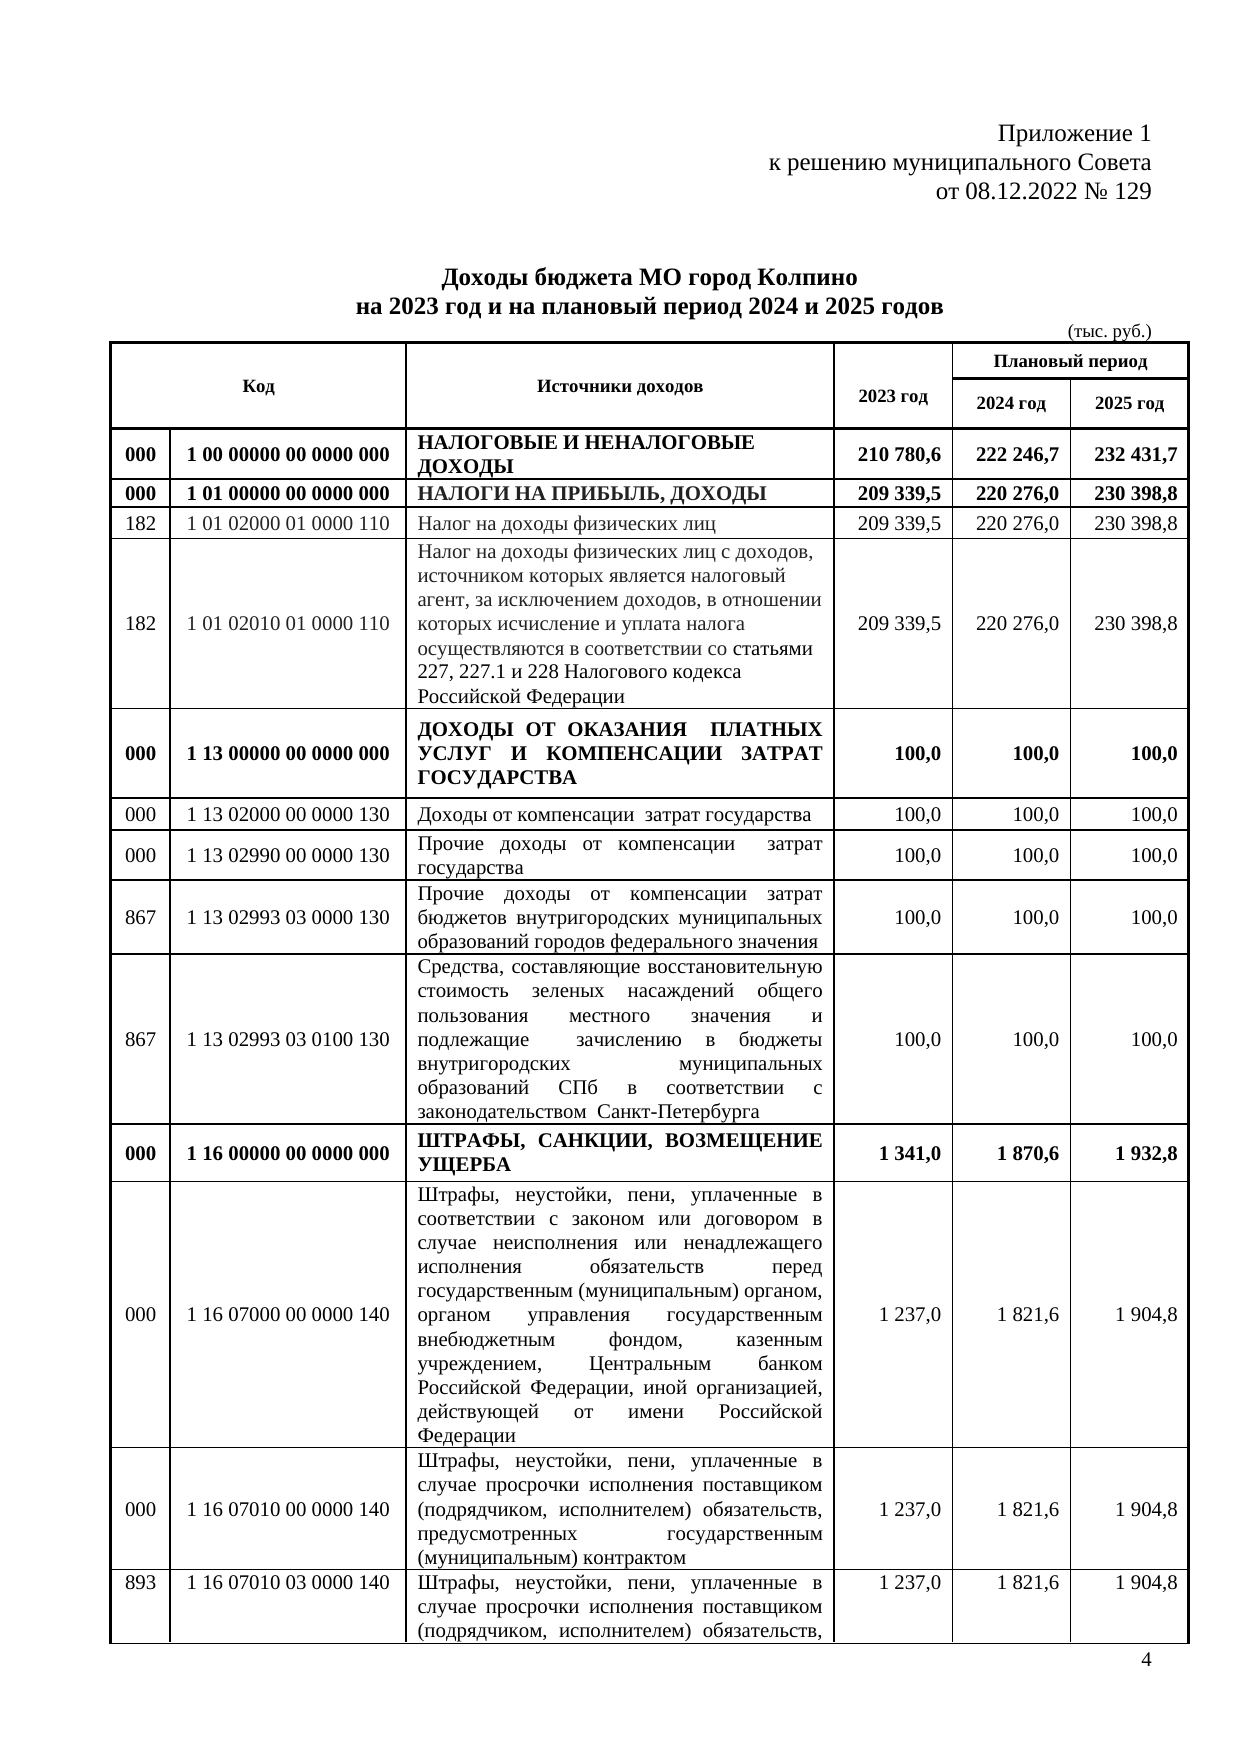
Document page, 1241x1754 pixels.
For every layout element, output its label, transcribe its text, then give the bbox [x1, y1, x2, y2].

table_cell 100,0 [835, 799, 952, 829]
table_cell 100,0 [1071, 799, 1187, 829]
table_cell 000 [112, 430, 169, 478]
text Доходы бюджета МО город Колпино [148, 262, 1152, 291]
table_cell 100,0 [953, 881, 1070, 953]
table_cell Штрафы, неустойки, пени, уплаченные в случае просрочки исполнения поставщиком (подрядчиком, исполнителем) обязательств, предусмотренных государственным (муниципальным) контрактом [407, 1448, 833, 1569]
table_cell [407, 1570, 833, 1642]
table_cell 1 13 00000 00 0000 000 [171, 709, 405, 797]
table_cell Штрафы, неустойки, пени, уплаченные в соответствии с законом или договором в случае неисполнения или ненадлежащего исполнения обязательств перед государственным (муниципальным) органом, органом управления государственным внебюджетным фондом, казенным учреждением, Центральным банком Российской Федерации, иной организацией, действующей от имени Российской Федерации [407, 1182, 833, 1447]
table_cell 000 [112, 799, 169, 829]
table_cell 867 [112, 955, 169, 1123]
table_cell Налог на доходы физических лиц с доходов, источником которых является налоговый агент, за исключением доходов, в отношении которых исчисление и уплата налога осуществляются в соответствии со статьями 227, 227.1 и 228 Налогового кодекса Российской Федерации [407, 539, 833, 708]
table_cell 1 16 00000 00 0000 000 [171, 1125, 405, 1181]
table_cell 000 [112, 709, 169, 797]
table_cell 100,0 [953, 831, 1070, 879]
table_cell 1 13 02000 00 0000 130 [171, 799, 405, 829]
table_cell 1 237,0 [835, 1570, 952, 1642]
table_cell 100,0 [835, 831, 952, 879]
table_cell ДОХОДЫ ОТ ОКАЗАНИЯ ПЛАТНЫХ УСЛУГ И КОМПЕНСАЦИИ ЗАТРАТ ГОСУДАРСТВА [407, 709, 833, 797]
table_cell 230 398,8 [1071, 539, 1187, 708]
table_cell 1 01 02000 01 0000 110 [171, 508, 405, 538]
table_header 2023 год [835, 344, 952, 427]
table_cell 100,0 [953, 799, 1070, 829]
table_cell ШТРАФЫ, САНКЦИИ, ВОЗМЕЩЕНИЕ УЩЕРБА [407, 1125, 833, 1181]
table_cell 100,0 [835, 955, 952, 1123]
table_cell Доходы от компенсации затрат государства [407, 799, 833, 829]
table_cell 182 [112, 539, 169, 708]
table_cell 2024 год [953, 380, 1070, 427]
table_cell 1 16 07010 00 0000 140 [171, 1448, 405, 1569]
table_cell 230 398,8 [1071, 480, 1187, 506]
table_cell 1 821,6 [953, 1448, 1070, 1569]
table_cell 100,0 [953, 955, 1070, 1123]
text Приложение 1 [148, 118, 1152, 147]
table_cell 209 339,5 [835, 539, 952, 708]
table_cell 000 [112, 1182, 169, 1447]
table_cell 100,0 [1071, 955, 1187, 1123]
table_cell 220 276,0 [953, 539, 1070, 708]
table_cell 100,0 [835, 881, 952, 953]
table_header Плановый период [953, 344, 1187, 377]
table_cell Налог на доходы физических лиц [407, 508, 833, 538]
table_cell 1 237,0 [835, 1448, 952, 1569]
table_cell 209 339,5 [835, 508, 952, 538]
table_cell Средства, составляющие восстановительную стоимость зеленых насаждений общего пользования местного значения и подлежащие зачислению в бюджеты внутригородских муниципальных образований СПб в соответствии с законодательством Санкт-Петербурга [407, 955, 833, 1123]
table_cell 232 431,7 [1071, 430, 1187, 478]
table_cell 000 [112, 480, 169, 506]
table_cell 100,0 [1071, 881, 1187, 953]
table_cell 1 821,6 [953, 1182, 1070, 1447]
table_cell 893 [112, 1570, 169, 1642]
text (тыс. руб.) [148, 319, 1152, 341]
table_cell 1 341,0 [835, 1125, 952, 1181]
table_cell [171, 1570, 405, 1642]
table_cell 2025 год [1071, 380, 1187, 427]
table_cell 000 [112, 1448, 169, 1569]
table_cell 222 246,7 [953, 430, 1070, 478]
table_cell 000 [112, 831, 169, 879]
table_cell Прочие доходы от компенсации затрат бюджетов внутригородских муниципальных образований городов федерального значения [407, 881, 833, 953]
table_cell 1 00 00000 00 0000 000 [171, 430, 405, 478]
table_cell 100,0 [953, 709, 1070, 797]
table_header Источники доходов [407, 344, 833, 427]
table_cell 220 276,0 [953, 480, 1070, 506]
table_cell 1 870,6 [953, 1125, 1070, 1181]
table_header Код [112, 344, 405, 427]
table_cell 1 904,8 [1071, 1182, 1187, 1447]
table_cell 1 01 02010 01 0000 110 [171, 539, 405, 708]
table_cell Прочие доходы от компенсации затрат государства [407, 831, 833, 879]
table_cell 1 13 02990 00 0000 130 [171, 831, 405, 879]
table_cell 100,0 [835, 709, 952, 797]
table_cell 182 [112, 508, 169, 538]
table_cell 220 276,0 [953, 508, 1070, 538]
table_cell 210 780,6 [835, 430, 952, 478]
table_cell 1 932,8 [1071, 1125, 1187, 1181]
table_cell 1 904,8 [1071, 1570, 1187, 1642]
table_cell 1 904,8 [1071, 1448, 1187, 1569]
table_cell 100,0 [1071, 709, 1187, 797]
table_cell 867 [112, 881, 169, 953]
table_cell 209 339,5 [835, 480, 952, 506]
table_cell НАЛОГИ НА ПРИБЫЛЬ, ДОХОДЫ [407, 480, 833, 506]
table_cell 230 398,8 [1071, 508, 1187, 538]
table_cell 100,0 [1071, 831, 1187, 879]
table_cell 1 13 02993 03 0000 130 [171, 881, 405, 953]
table_cell 1 01 00000 00 0000 000 [171, 480, 405, 506]
table_cell НАЛОГОВЫЕ И НЕНАЛОГОВЫЕ ДОХОДЫ [407, 430, 833, 478]
table_cell 1 16 07000 00 0000 140 [171, 1182, 405, 1447]
table_cell 000 [112, 1125, 169, 1181]
text к решению муниципального Совета [148, 147, 1152, 176]
table_cell 1 237,0 [835, 1182, 952, 1447]
text на 2023 год и на плановый период 2024 и 2025 годов [148, 291, 1152, 319]
text от 08.12.2022 № 129 [148, 176, 1152, 204]
table_cell 1 821,6 [953, 1570, 1070, 1642]
table_cell 1 13 02993 03 0100 130 [171, 955, 405, 1123]
